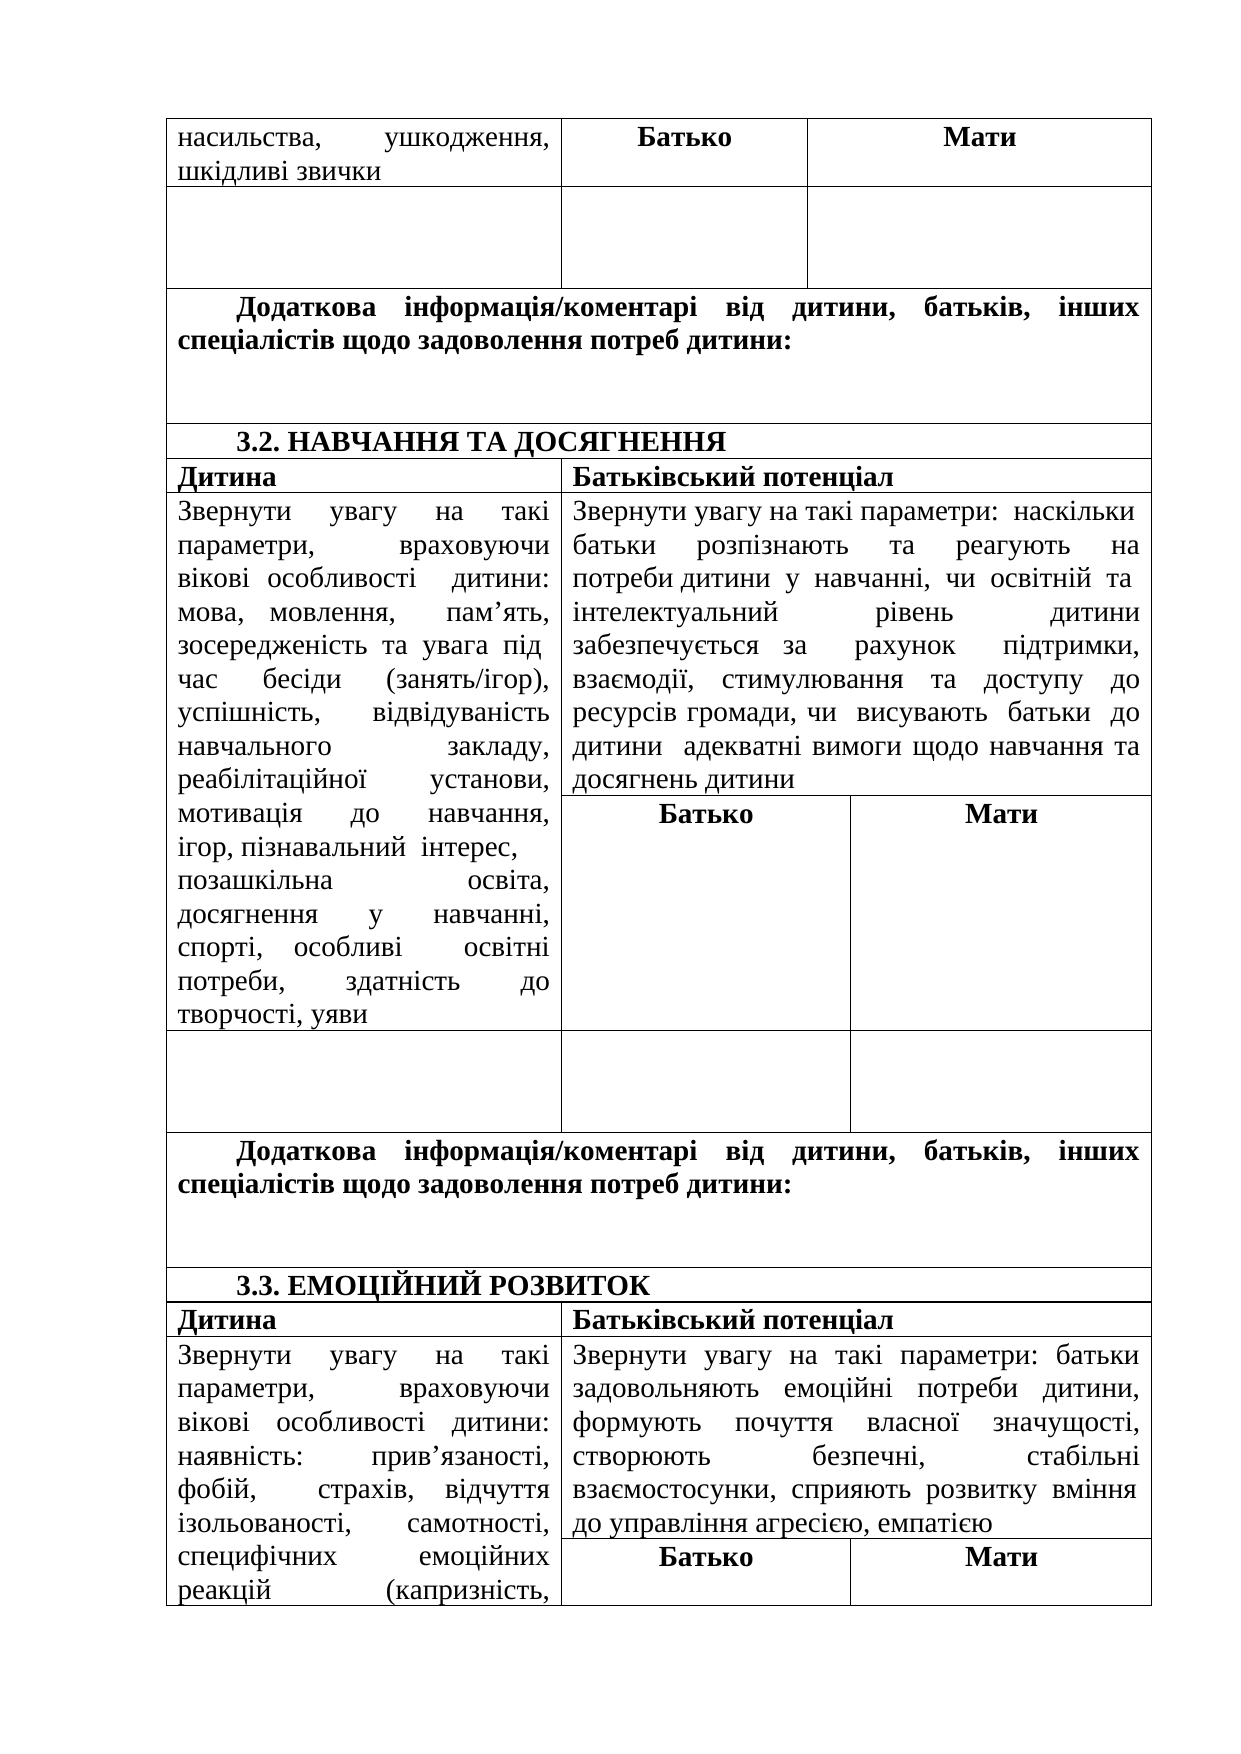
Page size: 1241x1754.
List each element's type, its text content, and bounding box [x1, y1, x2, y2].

table_cell Додаткова інформація/коментарі від дитини, батьків, інших спеціалістів щодо задоволення потреб дитини: [167, 1133, 1151, 1267]
table_cell Мати [851, 796, 1151, 1030]
table_cell 3.3. ЕМОЦІЙНИЙ РОЗВИТОК [167, 1268, 1151, 1301]
table_cell [562, 1031, 850, 1132]
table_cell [167, 119, 561, 186]
table_cell [808, 187, 1151, 288]
table_cell [167, 1031, 561, 1132]
table_cell Батьківський потенціал [562, 1303, 1151, 1336]
table_cell Батько [562, 796, 850, 1030]
table_cell Звернути увагу на такі параметри, враховуючи вікові особливості дитини: мова, мовлення, пам’ять, зосередженість та увага під час бесіди (занять/ігор), успішність, відвідуваність навчального закладу, реабілітаційної установи, мотивація до навчання, ігор, пізнавальний інтерес, позашкільна освіта, досягнення у навчанні, спорті, особливі освітні потреби, здатність до творчості, уяви [167, 493, 561, 1030]
table_cell Мати [851, 1539, 1151, 1605]
table_cell Батько [562, 1539, 850, 1605]
table_cell Звернути увагу на такі параметри, враховуючи вікові особливості дитини: наявність: прив’язаності, фобій, страхів, відчуття ізольованості, самотності, специфічних емоційних реакцій (капризність, істеричність), стресостійкості, агресії, аутоагресії, жорстокості. Здатність: контролювати власні емоції, висловлювати почуття [167, 1337, 561, 1605]
table_cell Звернути увагу на такі параметри: наскільки батьки розпізнають та реагують на потреби дитини у навчанні, чи освітній та інтелектуальний рівень дитини забезпечується за рахунок підтримки, взаємодії, стимулювання та доступу до ресурсів громади, чи висувають батьки до дитини адекватні вимоги щодо навчання та досягнень дитини [562, 493, 1151, 795]
table_cell [562, 187, 807, 288]
table_cell Дитина [167, 1303, 561, 1336]
table_cell Звернути увагу на такі параметри: батьки задовольняють емоційні потреби дитини, формують почуття власної значущості, створюють безпечні, стабільні взаємостосунки, сприяють розвитку вміння до управління агресією, емпатією [562, 1337, 1151, 1538]
table_cell Батько [562, 119, 807, 186]
table_cell 3.2. НАВЧАННЯ ТА ДОСЯГНЕННЯ [167, 424, 1151, 458]
table_cell Батьківський потенціал [562, 459, 1151, 492]
table_cell [851, 1031, 1151, 1132]
table_cell [167, 187, 561, 288]
table_cell Дитина [167, 459, 561, 492]
table_cell Додаткова інформація/коментарі від дитини, батьків, інших спеціалістів щодо задоволення потреб дитини: [167, 289, 1151, 423]
table_cell Мати [808, 119, 1151, 186]
